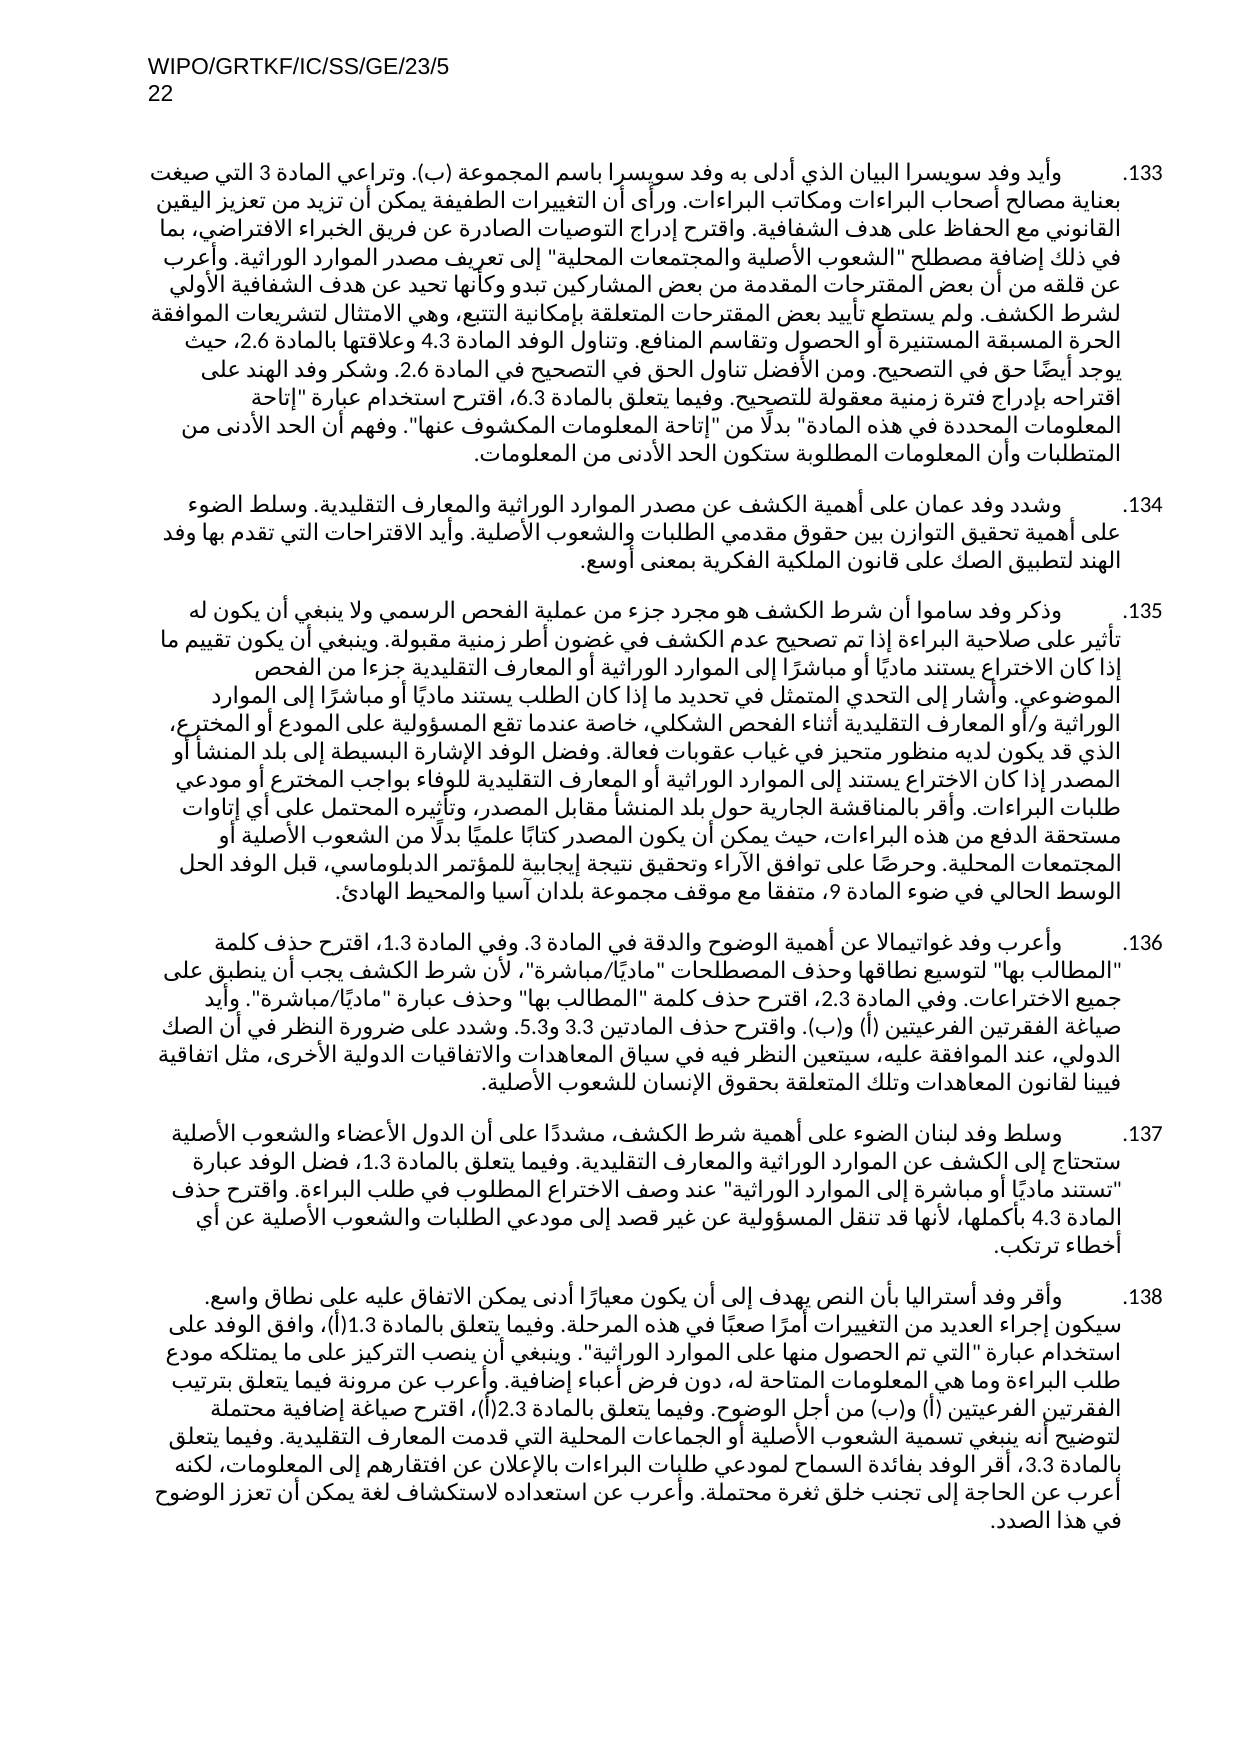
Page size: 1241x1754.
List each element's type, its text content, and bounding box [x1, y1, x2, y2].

text وشدد وفد عمان على أهمية الكشف عن مصدر الموارد الوراثية والمعارف التقليدية. وسلط الضوء على أهمية تحقيق التوازن بين حقوق مقدمي الطلبات والشعوب الأصلية. وأيد الاقتراحات التي تقدم بها وفد الهند لتطبيق الصك على قانون الملكية الفكرية بمعنى أوسع. [148, 490, 1122, 574]
text وأعرب وفد غواتيمالا عن أهمية الوضوح والدقة في المادة 3. وفي المادة 1.3، اقترح حذف كلمة "المطالب بها" لتوسيع نطاقها وحذف المصطلحات "ماديًا/مباشرة"، لأن شرط الكشف يجب أن ينطبق على جميع الاختراعات. وفي المادة 2.3، اقترح حذف كلمة "المطالب بها" وحذف عبارة "ماديًا/مباشرة". وأيد صياغة الفقرتين الفرعيتين (أ) و(ب). واقترح حذف المادتين 3.3 و5.3. وشدد على ضرورة النظر في أن الصك الدولي، عند الموافقة عليه، سيتعين النظر فيه في سياق المعاهدات والاتفاقيات الدولية الأخرى، مثل اتفاقية فيينا لقانون المعاهدات وتلك المتعلقة بحقوق الإنسان للشعوب الأصلية. [148, 928, 1122, 1096]
text وأقر وفد أستراليا بأن النص يهدف إلى أن يكون معيارًا أدنى يمكن الاتفاق عليه على نطاق واسع. سيكون إجراء العديد من التغييرات أمرًا صعبًا في هذه المرحلة. وفيما يتعلق بالمادة 1.3(أ)، وافق الوفد على استخدام عبارة "التي تم الحصول منها على الموارد الوراثية". وينبغي أن ينصب التركيز على ما يمتلكه مودع طلب البراءة وما هي المعلومات المتاحة له، دون فرض أعباء إضافية. وأعرب عن مرونة فيما يتعلق بترتيب الفقرتين الفرعيتين (أ) و(ب) من أجل الوضوح. وفيما يتعلق بالمادة 2.3(أ)، اقترح صياغة إضافية محتملة لتوضيح أنه ينبغي تسمية الشعوب الأصلية أو الجماعات المحلية التي قدمت المعارف التقليدية. وفيما يتعلق بالمادة 3.3، أقر الوفد بفائدة السماح لمودعي طلبات البراءات بالإعلان عن افتقارهم إلى المعلومات، لكنه أعرب عن الحاجة إلى تجنب خلق ثغرة محتملة. وأعرب عن استعداده لاستكشاف لغة يمكن أن تعزز الوضوح في هذا الصدد. [148, 1282, 1122, 1534]
text وأيد وفد سويسرا البيان الذي أدلى به وفد سويسرا باسم المجموعة (ب). وتراعي المادة 3 التي صيغت بعناية مصالح أصحاب البراءات ومكاتب البراءات. ورأى أن التغييرات الطفيفة يمكن أن تزيد من تعزيز اليقين القانوني مع الحفاظ على هدف الشفافية. واقترح إدراج التوصيات الصادرة عن فريق الخبراء الافتراضي، بما في ذلك إضافة مصطلح "الشعوب الأصلية والمجتمعات المحلية" إلى تعريف مصدر الموارد الوراثية. وأعرب عن قلقه من أن بعض المقترحات المقدمة من بعض المشاركين تبدو وكأنها تحيد عن هدف الشفافية الأولي لشرط الكشف. ولم يستطع تأييد بعض المقترحات المتعلقة بإمكانية التتبع، وهي الامتثال لتشريعات الموافقة الحرة المسبقة المستنيرة أو الحصول وتقاسم المنافع. وتناول الوفد المادة 4.3 وعلاقتها بالمادة 2.6، حيث يوجد أيضًا حق في التصحيح. ومن الأفضل تناول الحق في التصحيح في المادة 2.6. وشكر وفد الهند على اقتراحه بإدراج فترة زمنية معقولة للتصحيح. وفيما يتعلق بالمادة 6.3، اقترح استخدام عبارة "إتاحة المعلومات المحددة في هذه المادة" بدلًا من "إتاحة المعلومات المكشوف عنها". وفهم أن الحد الأدنى من المتطلبات وأن المعلومات المطلوبة ستكون الحد الأدنى من المعلومات. [148, 158, 1122, 467]
text وسلط وفد لبنان الضوء على أهمية شرط الكشف، مشددًا على أن الدول الأعضاء والشعوب الأصلية ستحتاج إلى الكشف عن الموارد الوراثية والمعارف التقليدية. وفيما يتعلق بالمادة 1.3، فضل الوفد عبارة "تستند ماديًا أو مباشرة إلى الموارد الوراثية" عند وصف الاختراع المطلوب في طلب البراءة. واقترح حذف المادة 4.3 بأكملها، لأنها قد تنقل المسؤولية عن غير قصد إلى مودعي الطلبات والشعوب الأصلية عن أي أخطاء ترتكب. [148, 1119, 1122, 1259]
text وذكر وفد ساموا أن شرط الكشف هو مجرد جزء من عملية الفحص الرسمي ولا ينبغي أن يكون له تأثير على صلاحية البراءة إذا تم تصحيح عدم الكشف في غضون أطر زمنية مقبولة. وينبغي أن يكون تقييم ما إذا كان الاختراع يستند ماديًا أو مباشرًا إلى الموارد الوراثية أو المعارف التقليدية جزءا من الفحص الموضوعي. وأشار إلى التحدي المتمثل في تحديد ما إذا كان الطلب يستند ماديًا أو مباشرًا إلى الموارد الوراثية و/أو المعارف التقليدية أثناء الفحص الشكلي، خاصة عندما تقع المسؤولية على المودع أو المخترع، الذي قد يكون لديه منظور متحيز في غياب عقوبات فعالة. وفضل الوفد الإشارة البسيطة إلى بلد المنشأ أو المصدر إذا كان الاختراع يستند إلى الموارد الوراثية أو المعارف التقليدية للوفاء بواجب المخترع أو مودعي طلبات البراءات. وأقر بالمناقشة الجارية حول بلد المنشأ مقابل المصدر، وتأثيره المحتمل على أي إتاوات مستحقة الدفع من هذه البراءات، حيث يمكن أن يكون المصدر كتابًا علميًا بدلًا من الشعوب الأصلية أو المجتمعات المحلية. وحرصًا على توافق الآراء وتحقيق نتيجة إيجابية للمؤتمر الدبلوماسي، قبل الوفد الحل الوسط الحالي في ضوء المادة 9، متفقا مع موقف مجموعة بلدان آسيا والمحيط الهادئ. [148, 597, 1122, 905]
